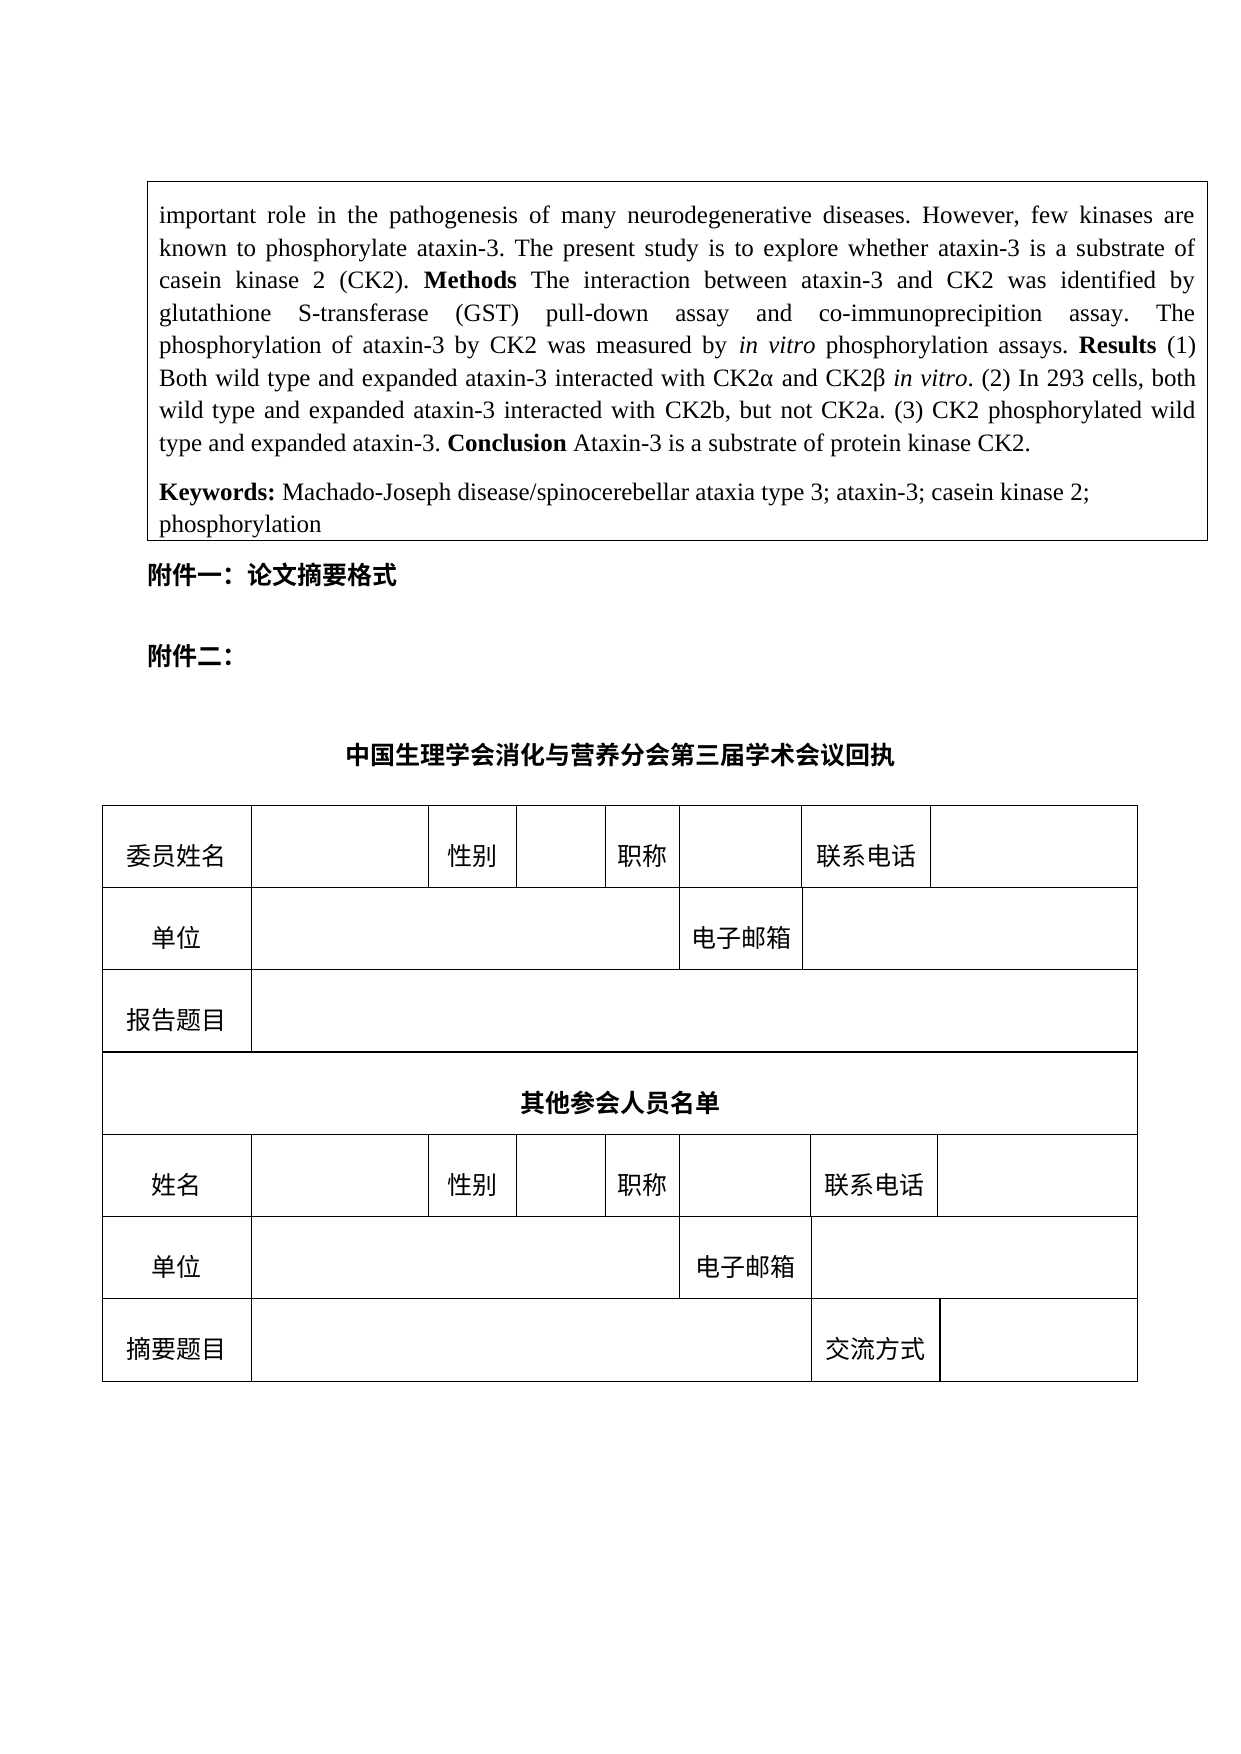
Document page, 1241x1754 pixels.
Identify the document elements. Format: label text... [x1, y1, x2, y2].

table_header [148, 182, 1207, 540]
table_cell [252, 888, 679, 969]
table_cell 姓名 [103, 1135, 251, 1216]
table_cell 职称 [606, 1135, 679, 1216]
table_cell 交流方式 [812, 1299, 939, 1381]
table_cell [252, 1299, 811, 1381]
text 附件二： [148, 622, 1092, 687]
table_cell [252, 1135, 428, 1216]
table_cell 性别 [429, 1135, 516, 1216]
table_cell [812, 1217, 1137, 1298]
table_header [517, 806, 605, 887]
table_cell 联系电话 [811, 1135, 937, 1216]
table_cell [252, 970, 1137, 1051]
table_header 联系电话 [802, 806, 930, 887]
table_cell 其他参会人员名单 [103, 1053, 1137, 1134]
table_header 职称 [606, 806, 679, 887]
table_cell [938, 1135, 1137, 1216]
table_header [680, 806, 801, 887]
table_cell [517, 1135, 605, 1216]
table_header [931, 806, 1137, 887]
table_cell 电子邮箱 [680, 888, 802, 969]
table_header 委员姓名 [103, 806, 251, 887]
table_cell [680, 1135, 810, 1216]
text 中国生理学会消化与营养分会第三届学术会议回执 [148, 721, 1092, 786]
table_cell 单位 [103, 888, 251, 969]
table_cell [252, 1217, 679, 1298]
text 附件一：论文摘要格式 [148, 541, 1092, 606]
table_cell 报告题目 [103, 970, 251, 1051]
table_cell [803, 888, 1137, 969]
table_header [252, 806, 428, 887]
table_header 性别 [429, 806, 516, 887]
table_cell [941, 1299, 1137, 1381]
table_cell 电子邮箱 [680, 1217, 811, 1298]
table_cell 摘要题目 [103, 1299, 251, 1381]
table_cell 单位 [103, 1217, 251, 1298]
